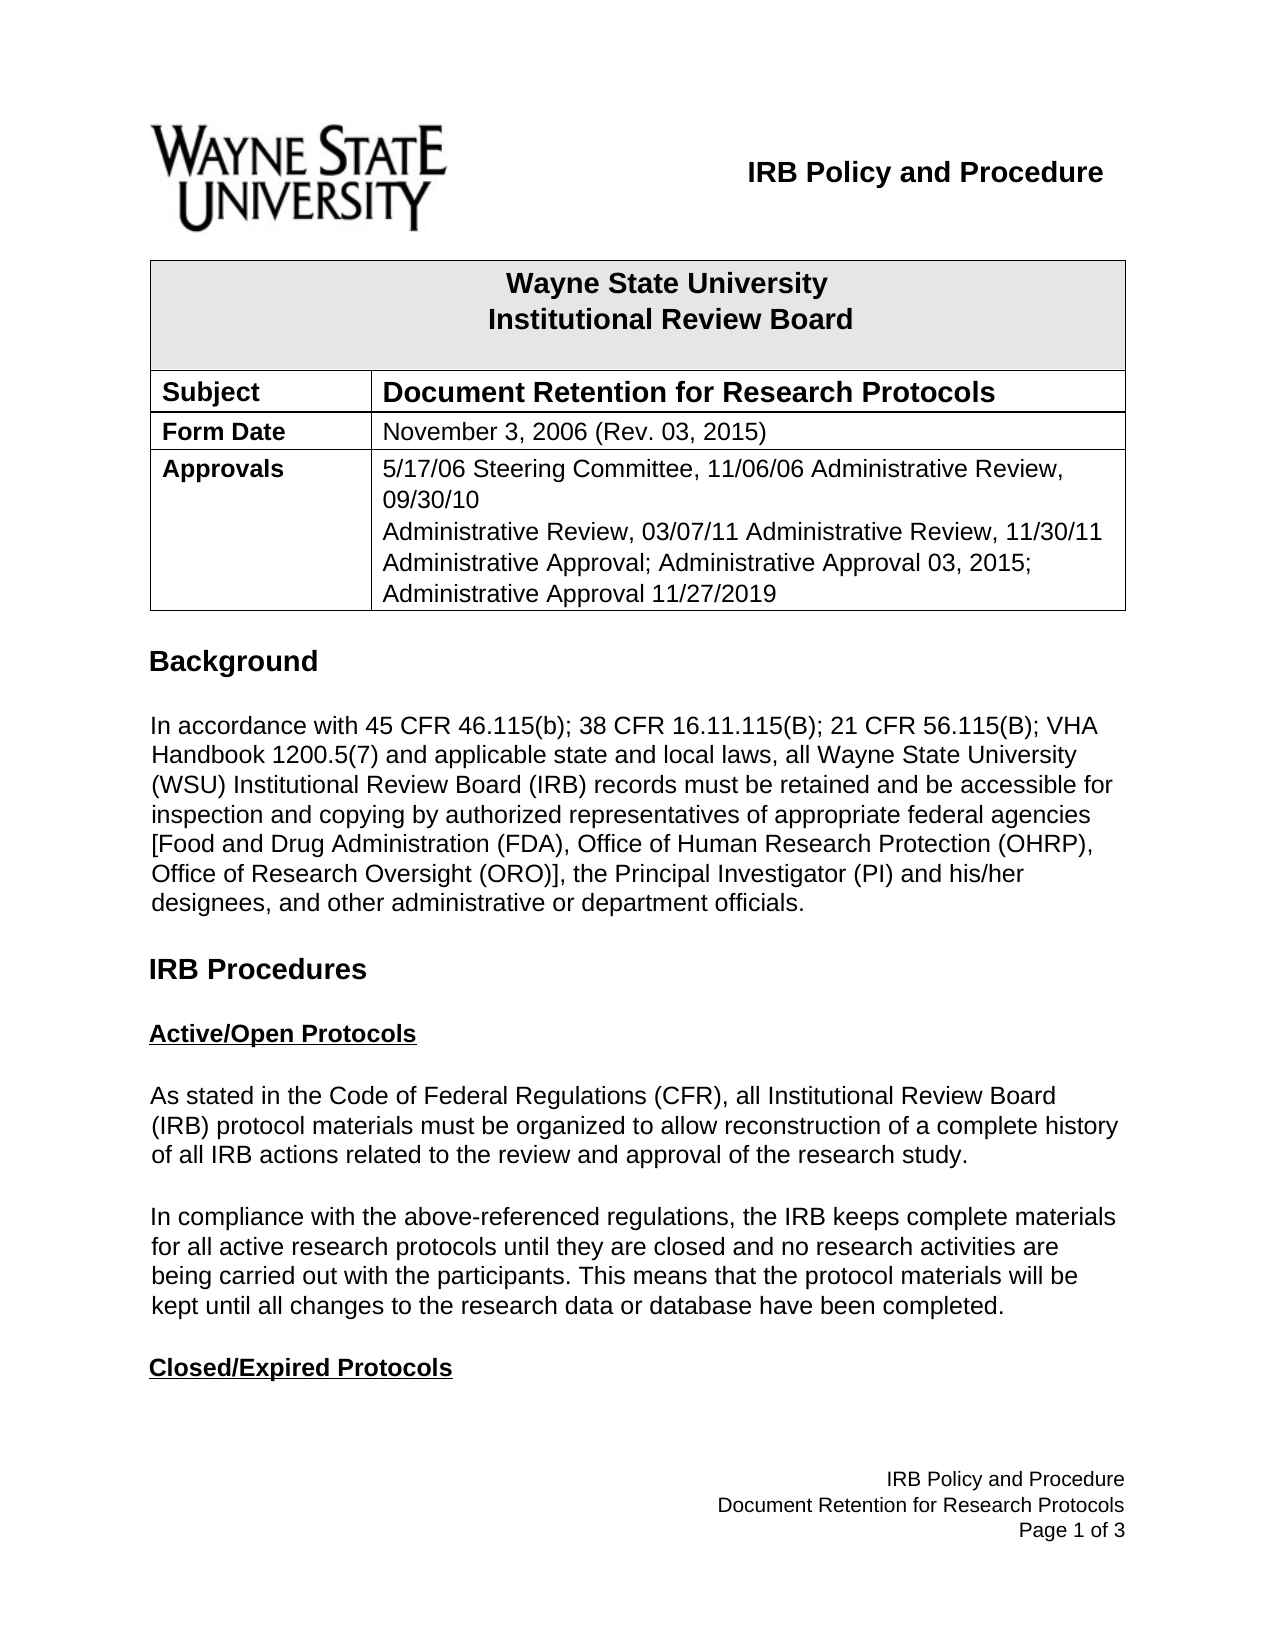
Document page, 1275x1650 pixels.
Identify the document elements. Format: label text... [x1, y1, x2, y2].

table_cell Subject [151, 371, 371, 411]
table_header Wayne State University Institutional Review Board [371, 261, 1125, 369]
picture [150, 122, 450, 234]
table_cell Document Retention for Research Protocols [372, 371, 1125, 411]
subtitle Closed/Expired Protocols [148, 1353, 1120, 1381]
text In compliance with the above-referenced regulations, the IRB keeps complete materials for all active research protocols until they are closed and no research activities are being carried out with the participants. This means that the protocol materials will be kept until all changes to the research data or database have been completed. [150, 1202, 1120, 1319]
text As stated in the Code of Federal Regulations (CFR), all Institutional Review Board (IRB) protocol materials must be organized to allow reconstruction of a complete history of all IRB actions related to the review and approval of the research study. [150, 1081, 1120, 1169]
table_cell November 3, 2006 (Rev. 03, 2015) [372, 413, 1125, 448]
table_cell Form Date [151, 413, 371, 448]
subtitle Active/Open Protocols [148, 1019, 1120, 1048]
table_header [151, 261, 371, 369]
table_cell Approvals [151, 450, 371, 610]
text In accordance with 45 CFR 46.115(b); 38 CFR 16.11.115(B); 21 CFR 56.115(B); VHA Handbook 1200.5(7) and applicable state and local laws, all Wayne State University (WSU) Institutional Review Board (IRB) records must be retained and be accessible for inspection and copying by authorized representatives of appropriate federal agencies [Food and Drug Administration (FDA), Office of Human Research Protection (OHRP), Office of Research Oversight (ORO)], the Principal Investigator (PI) and his/her designees, and other administrative or department officials. [150, 711, 1120, 917]
subtitle Background [148, 644, 1120, 677]
table_cell 5/17/06 Steering Committee, 11/06/06 Administrative Review, 09/30/10 Administrative Review, 03/07/11 Administrative Review, 11/30/11 Administrative Approval; Administrative Approval 03, 2015; Administrative Approval 11/27/2019 [372, 450, 1125, 610]
subtitle IRB Procedures [148, 952, 1120, 985]
text IRB Policy and Procedure [450, 154, 1104, 188]
